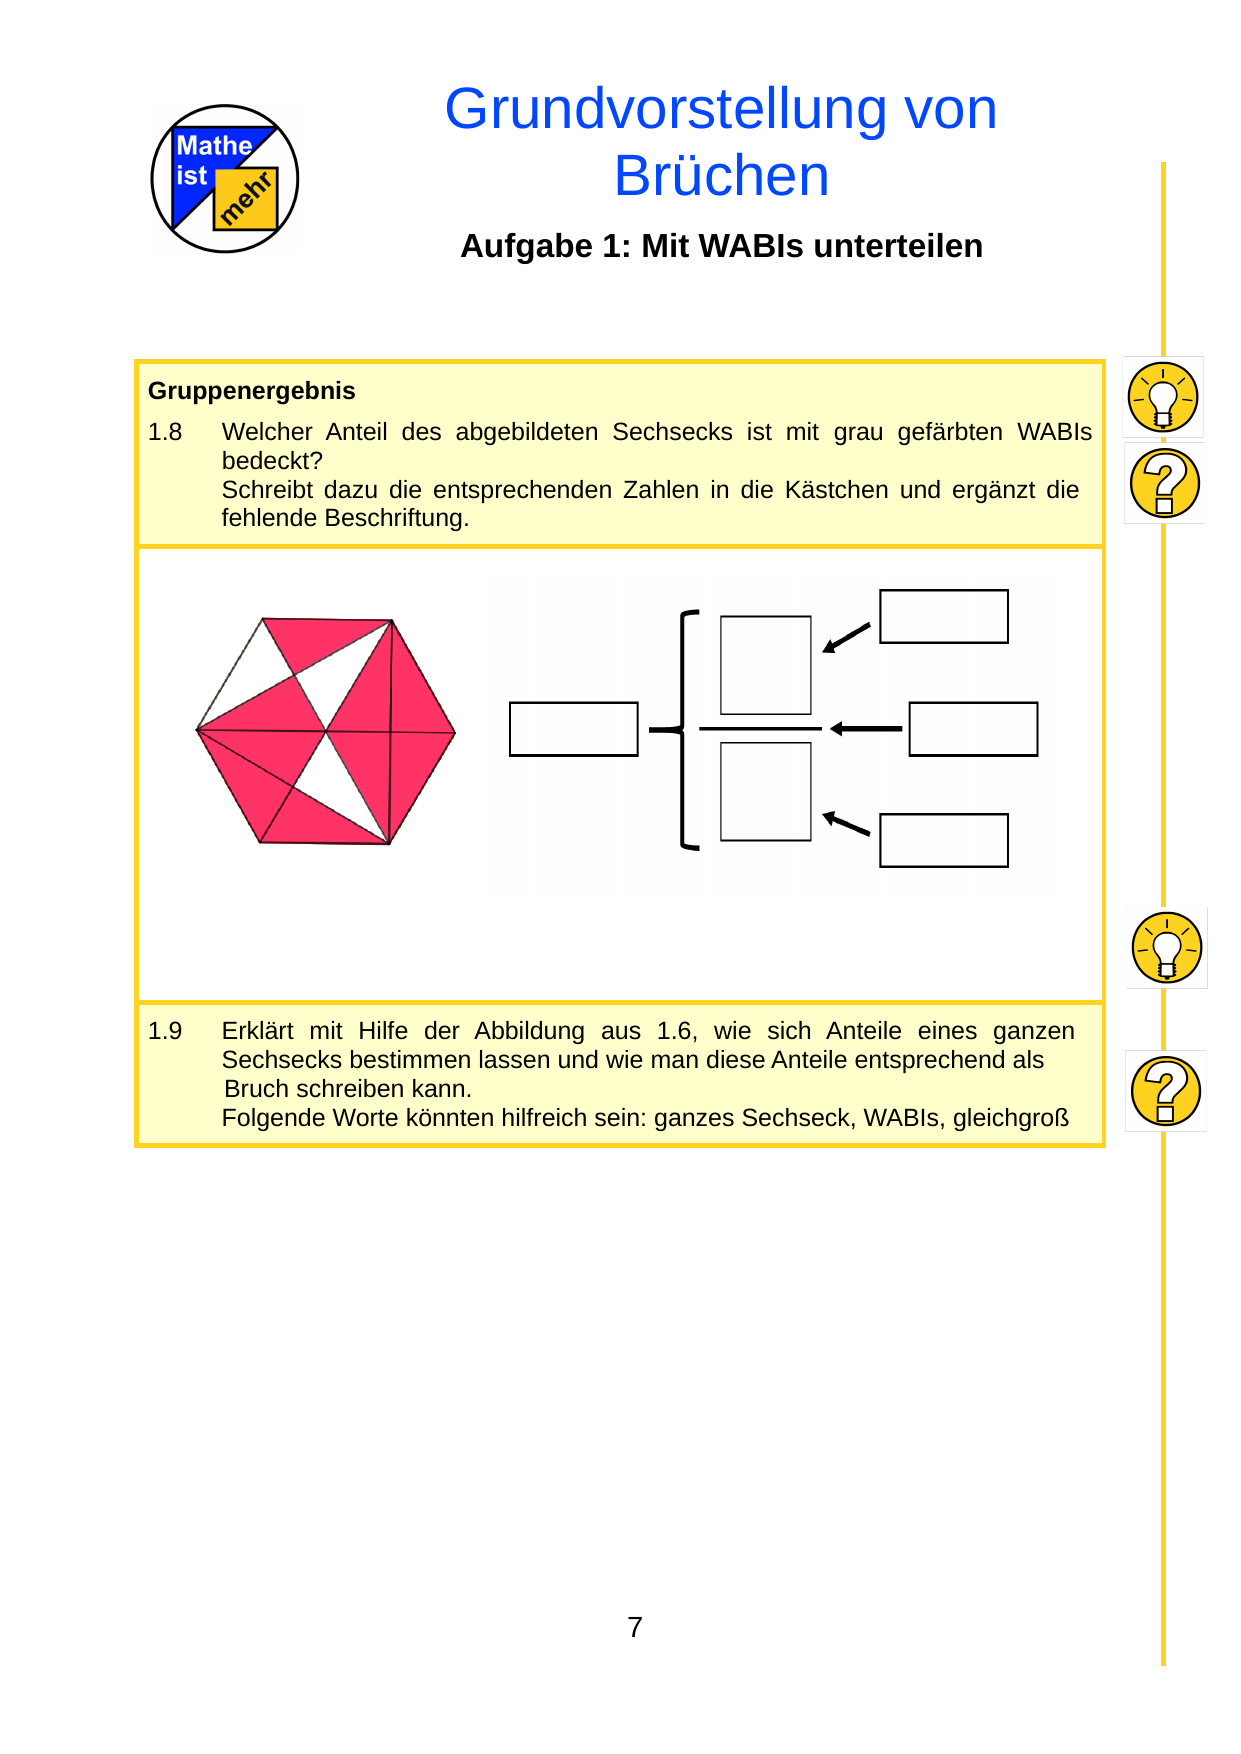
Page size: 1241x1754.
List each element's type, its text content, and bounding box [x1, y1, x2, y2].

table_cell 1.9 Erklärt mit Hilfe der Abbildung aus 1.6, wie sich Anteile eines ganzen Sechsecks bestimmen lassen und wie man diese Anteile entsprechend als Bruch schreiben kann. Folgende Worte könnten hilfreich sein: ganzes Sechseck, WABIs, gleichgroß [139, 1005, 1102, 1143]
picture [1124, 442, 1206, 524]
picture [1125, 1050, 1207, 1132]
picture [1126, 907, 1208, 989]
picture [486, 570, 1058, 897]
table_cell [139, 549, 1102, 1000]
picture [171, 591, 478, 875]
picture [1122, 356, 1204, 438]
table_header Gruppenergebnis 1.8 Welcher Anteil des abgebildeten Sechsecks ist mit grau gefärbten WABIs bedeckt? Schreibt dazu die entsprechenden Zahlen in die Kästchen und ergänzt die fehlende Beschriftung. [139, 364, 1102, 544]
picture [150, 103, 300, 254]
